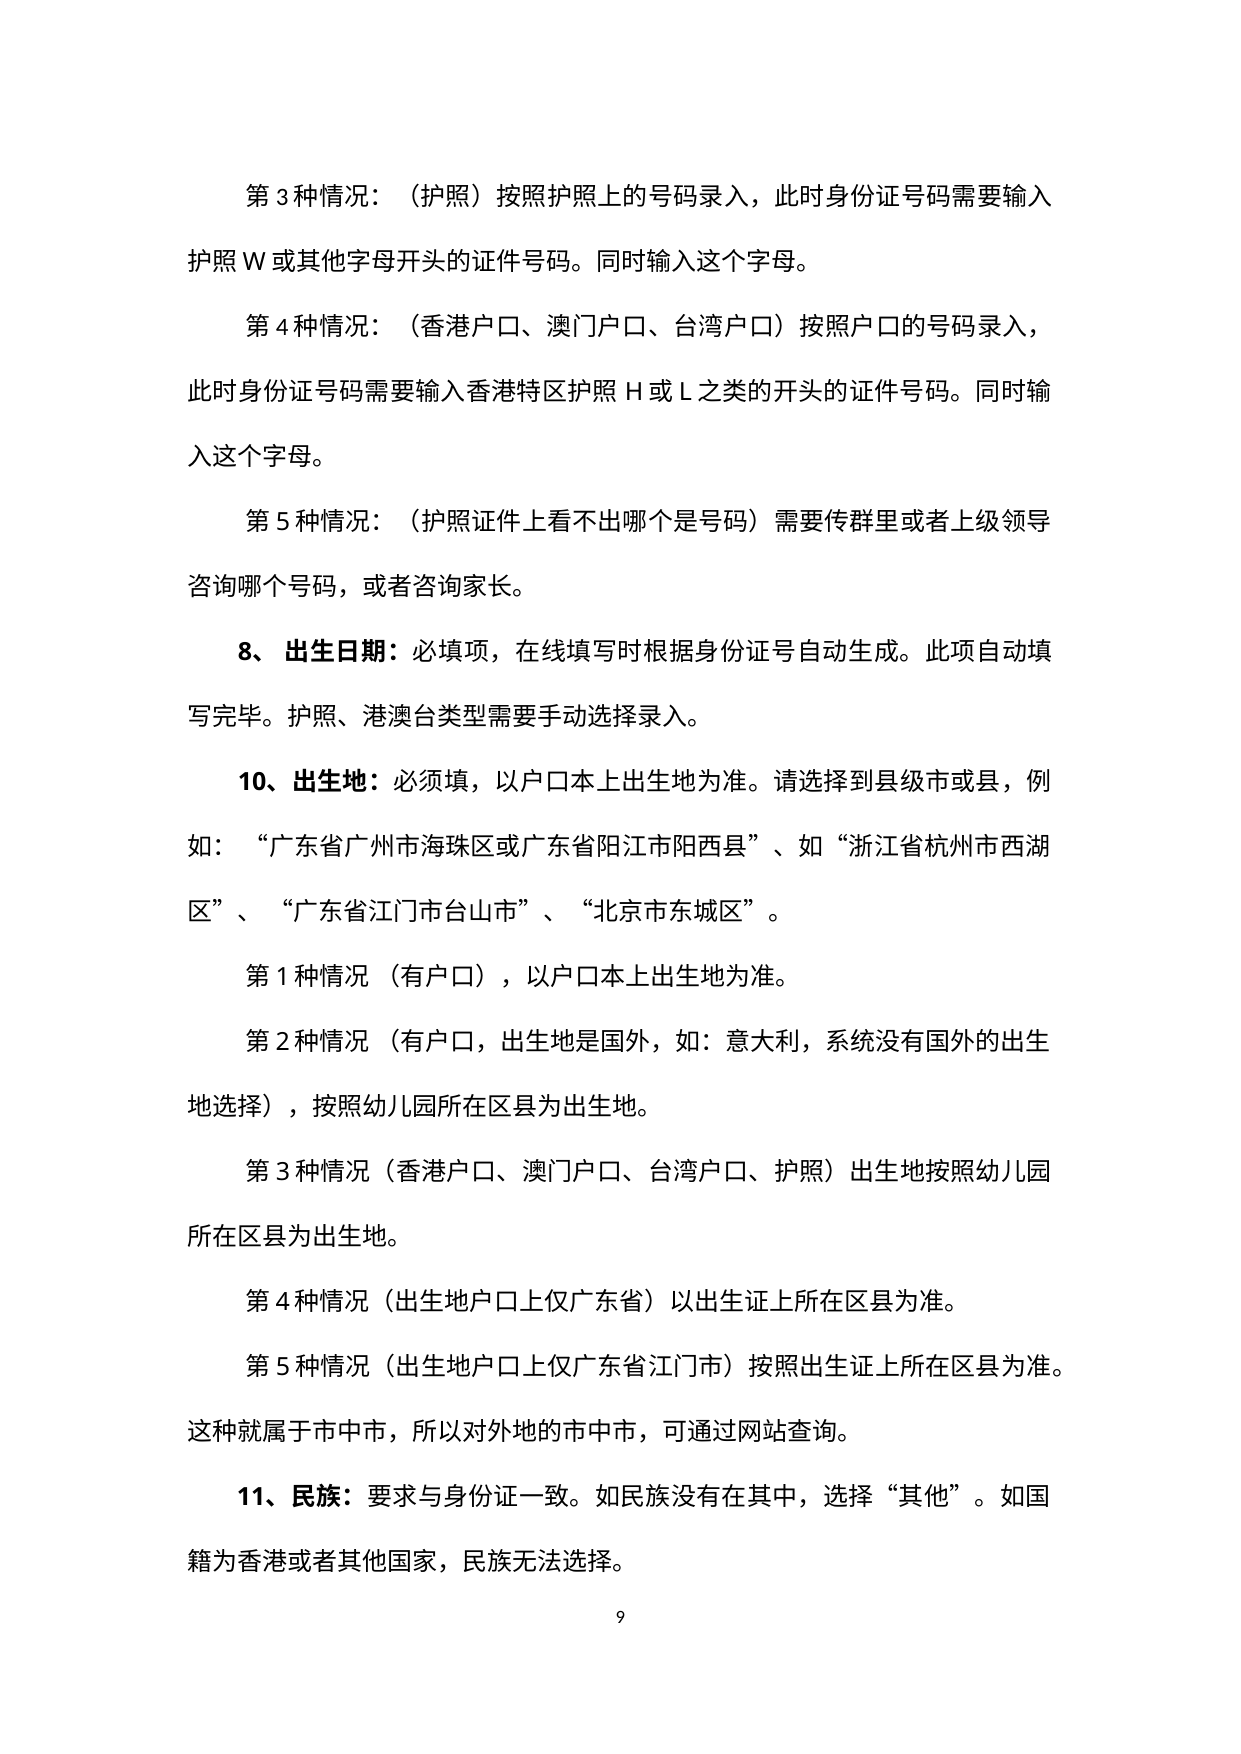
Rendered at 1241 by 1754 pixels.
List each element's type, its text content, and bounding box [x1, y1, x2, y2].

text 第3种情况（香港户口、澳门户口、台湾户口、护照）出生地按照幼儿园所在区县为出生地。 [187, 1137, 1053, 1267]
text 第4种情况（出生地户口上仅广东省）以出生证上所在区县为准。 [187, 1267, 1053, 1332]
text 第3种情况：（护照）按照护照上的号码录入，此时身份证号码需要输入护照W或其他字母开头的证件号码。同时输入这个字母。 [187, 162, 1053, 292]
text 第4种情况：（香港户口、澳门户口、台湾户口）按照户口的号码录入，此时身份证号码需要输入香港特区护照H或L之类的开头的证件号码。同时输入这个字母。 [187, 292, 1053, 487]
text 第1种情况 （有户口），以户口本上出生地为准。 [187, 942, 1053, 1007]
text 8、 出生日期：必填项，在线填写时根据身份证号自动生成。此项自动填写完毕。护照、港澳台类型需要手动选择录入。 [187, 617, 1053, 747]
text 11、民族：要求与身份证一致。如民族没有在其中，选择“其他”。如国籍为香港或者其他国家，民族无法选择。 [187, 1462, 1053, 1592]
text 第2种情况 （有户口，出生地是国外，如：意大利，系统没有国外的出生地选择），按照幼儿园所在区县为出生地。 [187, 1007, 1053, 1137]
text 第5种情况（出生地户口上仅广东省江门市）按照出生证上所在区县为准。这种就属于市中市，所以对外地的市中市，可通过网站查询。 [187, 1332, 1053, 1462]
text 10、出生地：必须填，以户口本上出生地为准。请选择到县级市或县，例如： “广东省广州市海珠区或广东省阳江市阳西县”、如“浙江省杭州市西湖区”、 “广东省江门市台山市”、“北京市东城区”。 [187, 747, 1053, 942]
text 第5种情况：（护照证件上看不出哪个是号码）需要传群里或者上级领导咨询哪个号码，或者咨询家长。 [187, 487, 1053, 617]
